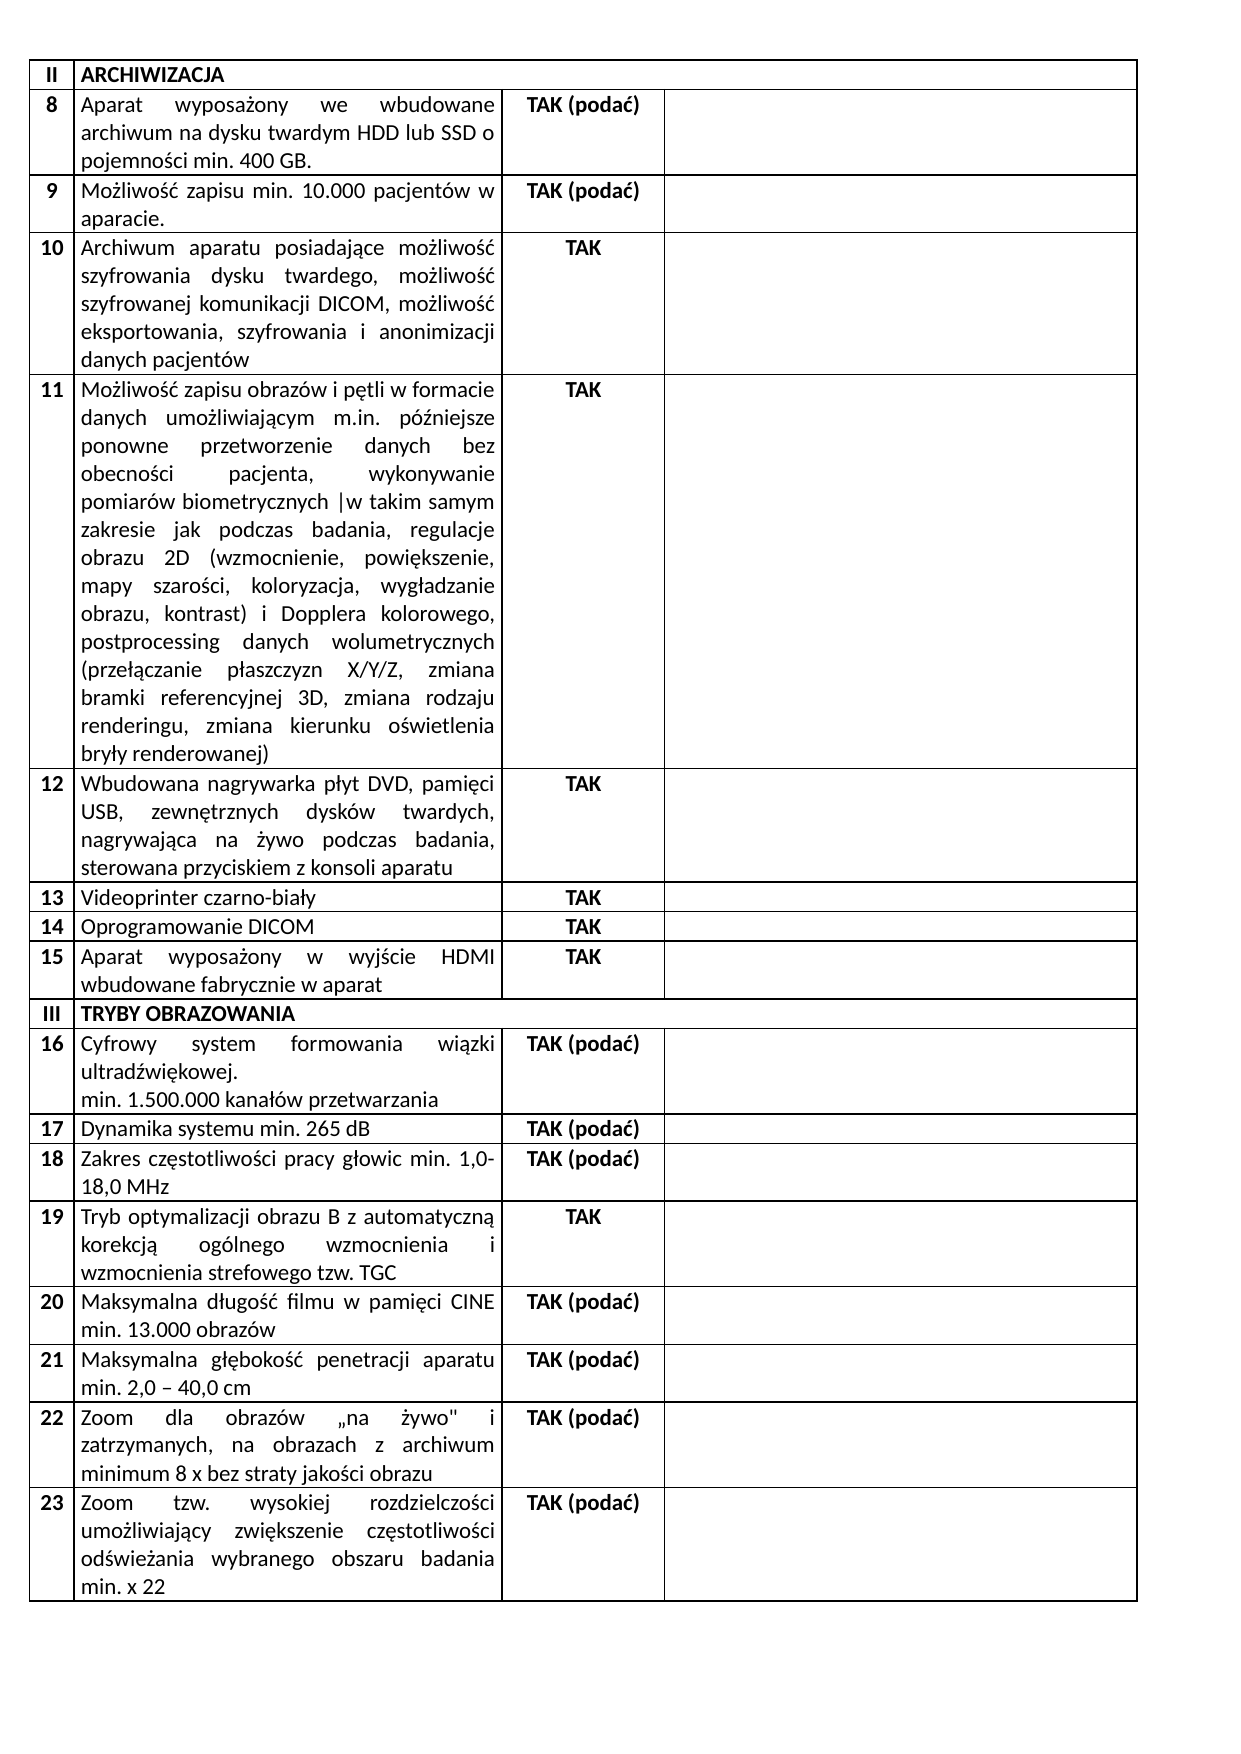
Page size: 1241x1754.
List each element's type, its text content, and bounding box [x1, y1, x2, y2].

table_cell [665, 1403, 1136, 1487]
table_cell TAK (podać) [503, 1345, 664, 1401]
table_cell Zakres częstotliwości pracy głowic min. 1,0-18,0 MHz [75, 1144, 501, 1200]
table_cell TAK (podać) [503, 90, 664, 174]
table_cell TAK (podać) [503, 1403, 664, 1487]
table_cell 9 [30, 176, 73, 232]
table_cell [665, 1488, 1136, 1600]
table_cell [665, 375, 1136, 767]
table_cell 22 [30, 1403, 73, 1487]
table_cell 19 [30, 1202, 73, 1286]
table_cell 15 [30, 942, 73, 998]
table_cell TAK (podać) [503, 1488, 664, 1600]
table_cell [665, 233, 1136, 373]
table_cell TAK (podać) [503, 1115, 664, 1143]
table_cell 16 [30, 1029, 73, 1113]
table_cell 13 [30, 883, 73, 911]
table_cell [665, 769, 1136, 881]
table_cell TAK (podać) [503, 1029, 664, 1113]
table_cell 12 [30, 769, 73, 881]
table_cell [665, 1345, 1136, 1401]
table_cell [665, 942, 1136, 998]
table_cell Możliwość zapisu min. 10.000 pacjentów w aparacie. [75, 176, 501, 232]
table_cell TAK [503, 883, 664, 911]
table_cell 10 [30, 233, 73, 373]
table_cell 18 [30, 1144, 73, 1200]
table_cell TAK (podać) [503, 176, 664, 232]
table_cell Maksymalna długość filmu w pamięci CINE min. 13.000 obrazów [75, 1287, 501, 1343]
table_cell [665, 176, 1136, 232]
table_cell [665, 1029, 1136, 1113]
table_cell [665, 883, 1136, 911]
table_cell TAK [503, 912, 664, 940]
table_cell 23 [30, 1488, 73, 1600]
table_cell 17 [30, 1115, 73, 1143]
table_cell Aparat wyposażony we wbudowane archiwum na dysku twardym HDD lub SSD o pojemności min. 400 GB. [75, 90, 501, 174]
table_cell Zoom dla obrazów „na żywo" i zatrzymanych, na obrazach z archiwum minimum 8 x bez straty jakości obrazu [75, 1403, 501, 1487]
table_cell Cyfrowy system formowania wiązki ultradźwiękowej. min. 1.500.000 kanałów przetwarzania [75, 1029, 501, 1113]
table_cell Zoom tzw. wysokiej rozdzielczości umożliwiający zwiększenie częstotliwości odświeżania wybranego obszaru badania min. x 22 [75, 1488, 501, 1600]
table_cell TRYBY OBRAZOWANIA [75, 1000, 1136, 1027]
table_cell 21 [30, 1345, 73, 1401]
table_cell Dynamika systemu min. 265 dB [75, 1115, 501, 1143]
table_cell [665, 1202, 1136, 1286]
table_cell TAK [503, 375, 664, 767]
table_cell 11 [30, 375, 73, 767]
table_cell TAK (podać) [503, 1287, 664, 1343]
table_cell ARCHIWIZACJA [75, 61, 1136, 89]
table_cell [665, 1115, 1136, 1143]
table_cell TAK [503, 1202, 664, 1286]
table_cell 20 [30, 1287, 73, 1343]
table_cell [665, 1144, 1136, 1200]
table_cell TAK [503, 769, 664, 881]
table_cell II [30, 61, 73, 89]
table_cell Tryb optymalizacji obrazu B z automatyczną korekcją ogólnego wzmocnienia i wzmocnienia strefowego tzw. TGC [75, 1202, 501, 1286]
table_cell Videoprinter czarno-biały [75, 883, 501, 911]
table_cell TAK [503, 233, 664, 373]
table_cell 14 [30, 912, 73, 940]
table_cell [665, 912, 1136, 940]
table_cell TAK (podać) [503, 1144, 664, 1200]
table_cell Oprogramowanie DICOM [75, 912, 501, 940]
table_cell Wbudowana nagrywarka płyt DVD, pamięci USB, zewnętrznych dysków twardych, nagrywająca na żywo podczas badania, sterowana przyciskiem z konsoli aparatu [75, 769, 501, 881]
table_cell Archiwum aparatu posiadające możliwość szyfrowania dysku twardego, możliwość szyfrowanej komunikacji DICOM, możliwość eksportowania, szyfrowania i anonimizacji danych pacjentów [75, 233, 501, 373]
table_cell Możliwość zapisu obrazów i pętli w formacie danych umożliwiającym m.in. późniejsze ponowne przetworzenie danych bez obecności pacjenta, wykonywanie pomiarów biometrycznych |w takim samym zakresie jak podczas badania, regulacje obrazu 2D (wzmocnienie, powiększenie, mapy szarości, koloryzacja, wygładzanie obrazu, kontrast) i Dopplera kolorowego, postprocessing danych wolumetrycznych (przełączanie płaszczyzn X/Y/Z, zmiana bramki referencyjnej 3D, zmiana rodzaju renderingu, zmiana kierunku oświetlenia bryły renderowanej) [75, 375, 501, 767]
table_cell 8 [30, 90, 73, 174]
table_cell III [30, 1000, 73, 1027]
table_cell [665, 90, 1136, 174]
table_cell Aparat wyposażony w wyjście HDMI wbudowane fabrycznie w aparat [75, 942, 501, 998]
table_cell [665, 1287, 1136, 1343]
table_cell TAK [503, 942, 664, 998]
table_cell Maksymalna głębokość penetracji aparatu min. 2,0 – 40,0 cm [75, 1345, 501, 1401]
